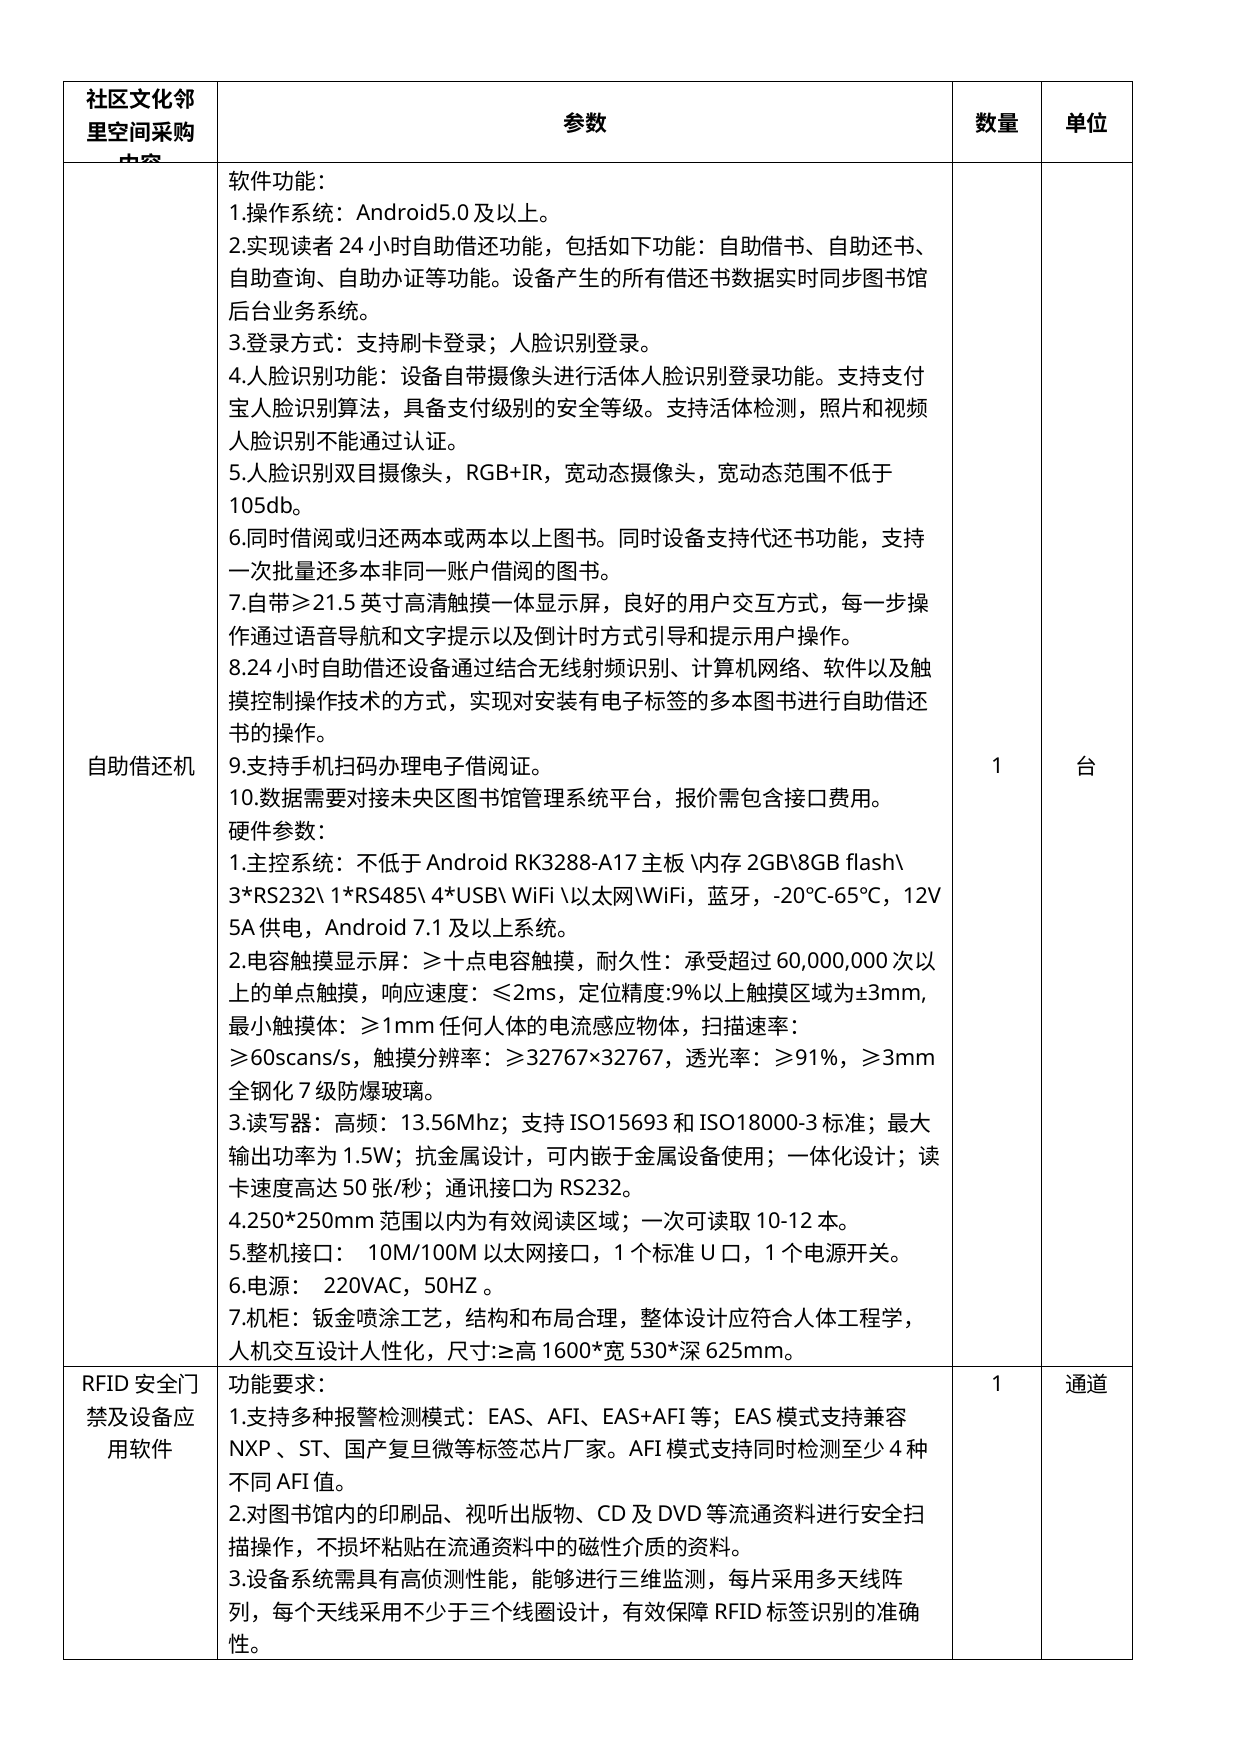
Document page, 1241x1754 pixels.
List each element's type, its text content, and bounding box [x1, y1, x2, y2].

table_header 单位 [1042, 82, 1132, 162]
table_header 数量 [953, 82, 1041, 162]
table_cell 软件功能： 1.操作系统：Android5.0及以上。 2.实现读者24小时自助借还功能，包括如下功能：自助借书、自助还书、自助查询、自助办证等功能。设备产生的所有借还书数据实时同步图书馆后台业务系统。 3.登录方式：支持刷卡登录；人脸识别登录。 4.人脸识别功能：设备自带摄像头进行活体人脸识别登录功能。支持支付宝人脸识别算法，具备支付级别的安全等级。支持活体检测，照片和视频人脸识别不能通过认证。 5.人脸识别双目摄像头，RGB+IR，宽动态摄像头，宽动态范围不低于105db。 6.同时借阅或归还两本或两本以上图书。同时设备支持代还书功能，支持一次批量还多本非同一账户借阅的图书。 7.自带≥21.5英寸高清触摸一体显示屏，良好的用户交互方式，每一步操作通过语音导航和文字提示以及倒计时方式引导和提示用户操作。 8.24小时自助借还设备通过结合无线射频识别、计算机网络、软件以及触摸控制操作技术的方式，实现对安装有电子标签的多本图书进行自助借还书的操作。 9.支持手机扫码办理电子借阅证。 10.数据需要对接未央区图书馆管理系统平台，报价需包含接口费用。 硬件参数： 1.主控系统：不低于Android RK3288-A17主板 \内存2GB\8GB flash\ 3*RS232\ 1*RS485\ 4*USB\ WiFi \以太网\WiFi，蓝牙，-20℃-65℃，12V 5A供电，Android 7.1及以上系统。 2.电容触摸显示屏：≥十点电容触摸，耐久性：承受超过60,000,000次以上的单点触摸，响应速度：≤2ms，定位精度:9%以上触摸区域为±3mm,最小触摸体：≥1mm任何人体的电流感应物体，扫描速率：≥60scans/s，触摸分辨率：≥32767×32767，透光率：≥91%，≥3mm全钢化7级防爆玻璃。 3.读写器：高频：13.56Mhz；支持ISO15693和ISO18000-3标准；最大输出功率为1.5W；抗金属设计，可内嵌于金属设备使用；一体化设计；读卡速度高达50张/秒；通讯接口为RS232。 4.250*250mm范围以内为有效阅读区域；一次可读取10-12本。 5.整机接口： 10M/100M以太网接口，1个标准U口，1个电源开关。 6.电源： 220VAC，50HZ 。 7.机柜：钣金喷涂工艺，结构和布局合理，整体设计应符合人体工程学，人机交互设计人性化，尺寸:≥高1600*宽530*深625mm。 [218, 163, 952, 1366]
table_cell 通道 [1042, 1367, 1132, 1659]
table_header 社区文化邻里空间采购内容 [64, 82, 217, 162]
table_cell 台 [1042, 163, 1132, 1366]
table_cell 1 [953, 163, 1041, 1366]
table_cell 自助借还机 [64, 163, 217, 1366]
table_header 参数 [218, 82, 952, 162]
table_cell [218, 1367, 952, 1659]
table_cell 1 [953, 1367, 1041, 1659]
table_cell RFID安全门禁及设备应用软件 [64, 1367, 217, 1659]
